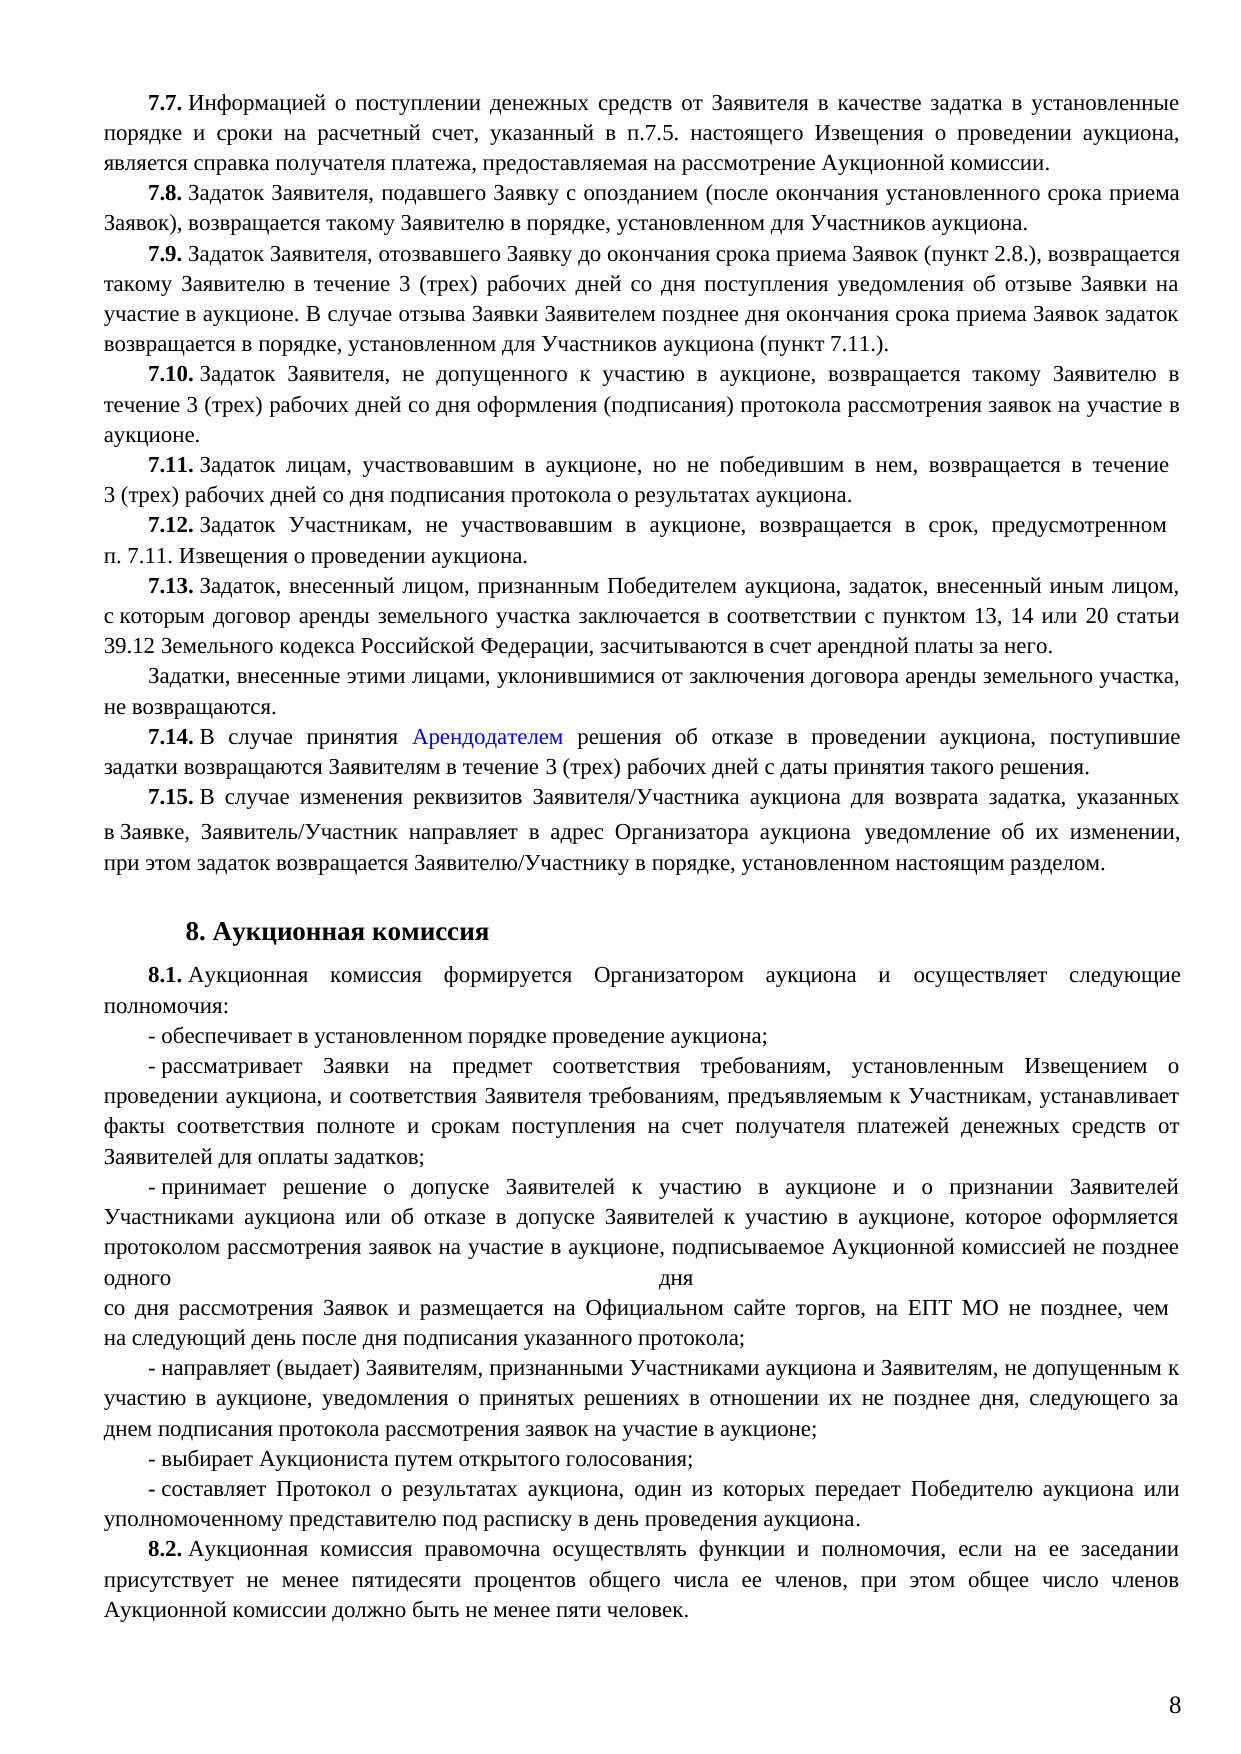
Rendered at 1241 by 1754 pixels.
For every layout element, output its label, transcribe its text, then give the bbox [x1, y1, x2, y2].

text - составляет Протокол о результатах аукциона, один из которых передает Победителю аукциона или уполномоченному представителю под расписку в день проведения аукциона. [103, 1475, 1181, 1532]
text 7.10. Задаток Заявителя, не допущенного к участию в аукционе, возвращается такому Заявителю в течение 3 (трех) рабочих дней со дня оформления (подписания) протокола рассмотрения заявок на участие в аукционе. [103, 361, 1181, 447]
text 7.8. Задаток Заявителя, подавшего Заявку с опозданием (после окончания установленного срока приема Заявок), возвращается такому Заявителю в порядке, установленном для Участников аукциона. [103, 179, 1181, 236]
text - направляет (выдает) Заявителям, признанными Участниками аукциона и Заявителям, не допущенным к участию в аукционе, уведомления о принятых решениях в отношении их не позднее дня, следующего за днем подписания протокола рассмотрения заявок на участие в аукционе; [103, 1354, 1181, 1441]
text - рассматривает Заявки на предмет соответствия требованиям, установленным Извещением о проведении аукциона, и соответствия Заявителя требованиям, предъявляемым к Участникам, устанавливает факты соответствия полноте и срокам поступления на счет получателя платежей денежных средств от Заявителей для оплаты задатков; [103, 1052, 1181, 1169]
text 8.1. Аукционная комиссия формируется Организатором аукциона и осуществляет следующие полномочия: [103, 961, 1181, 1018]
subtitle 8. Аукционная комиссия [185, 915, 1181, 946]
text 7.11. Задаток лицам, участвовавшим в аукционе, но не победившим в нем, возвращается в течение 3 (трех) рабочих дней со дня подписания протокола о результатах аукциона. [103, 451, 1181, 508]
text - выбирает Аукциониста путем открытого голосования; [103, 1445, 1181, 1471]
text - принимает решение о допуске Заявителей к участию в аукционе и о признании Заявителей Участниками аукциона или об отказе в допуске Заявителей к участию в аукционе, которое оформляется протоколом рассмотрения заявок на участие в аукционе, подписываемое Аукционной комиссией не позднее одного дня со дня рассмотрения Заявок и размещается на Официальном сайте торгов, на ЕПТ МО не позднее, чем на следующий день после дня подписания указанного протокола; [103, 1173, 1181, 1350]
text 7.14. В случае принятия Арендодателем решения об отказе в проведении аукциона, поступившие задатки возвращаются Заявителям в течение 3 (трех) рабочих дней с даты принятия такого решения. [103, 723, 1181, 779]
text 7.7. Информацией о поступлении денежных средств от Заявителя в качестве задатка в установленные порядке и сроки на расчетный счет, указанный в п.7.5. настоящего Извещения о проведении аукциона, является справка получателя платежа, предоставляемая на рассмотрение Аукционной комиссии. [103, 89, 1181, 175]
text 7.12. Задаток Участникам, не участвовавшим в аукционе, возвращается в срок, предусмотренном п. 7.11. Извещения о проведении аукциона. [103, 512, 1181, 568]
text 7.9. Задаток Заявителя, отозвавшего Заявку до окончания срока приема Заявок (пункт 2.8.), возвращается такому Заявителю в течение 3 (трех) рабочих дней со дня поступления уведомления об отзыве Заявки на участие в аукционе. В случае отзыва Заявки Заявителем позднее дня окончания срока приема Заявок задаток возвращается в порядке, установленном для Участников аукциона (пункт 7.11.). [103, 240, 1181, 357]
text 7.15. В случае изменения реквизитов Заявителя/Участника аукциона для возврата задатка, указанных в Заявке, Заявитель/Участник направляет в адрес Организатора аукциона уведомление об их изменении, при этом задаток возвращается Заявителю/Участнику в порядке, установленном настоящим разделом. [103, 783, 1181, 876]
text 7.13. Задаток, внесенный лицом, признанным Победителем аукциона, задаток, внесенный иным лицом, с которым договор аренды земельного участка заключается в соответствии с пунктом 13, 14 или 20 статьи 39.12 Земельного кодекса Российской Федерации, засчитываются в счет арендной платы за него. [103, 572, 1181, 659]
text - обеспечивает в установленном порядке проведение аукциона; [103, 1022, 1181, 1048]
text Задатки, внесенные этими лицами, уклонившимися от заключения договора аренды земельного участка, не возвращаются. [103, 663, 1181, 719]
text 8.2. Аукционная комиссия правомочна осуществлять функции и полномочия, если на ее заседании присутствует не менее пятидесяти процентов общего числа ее членов, при этом общее число членов Аукционной комиссии должно быть не менее пяти человек. [103, 1535, 1181, 1622]
